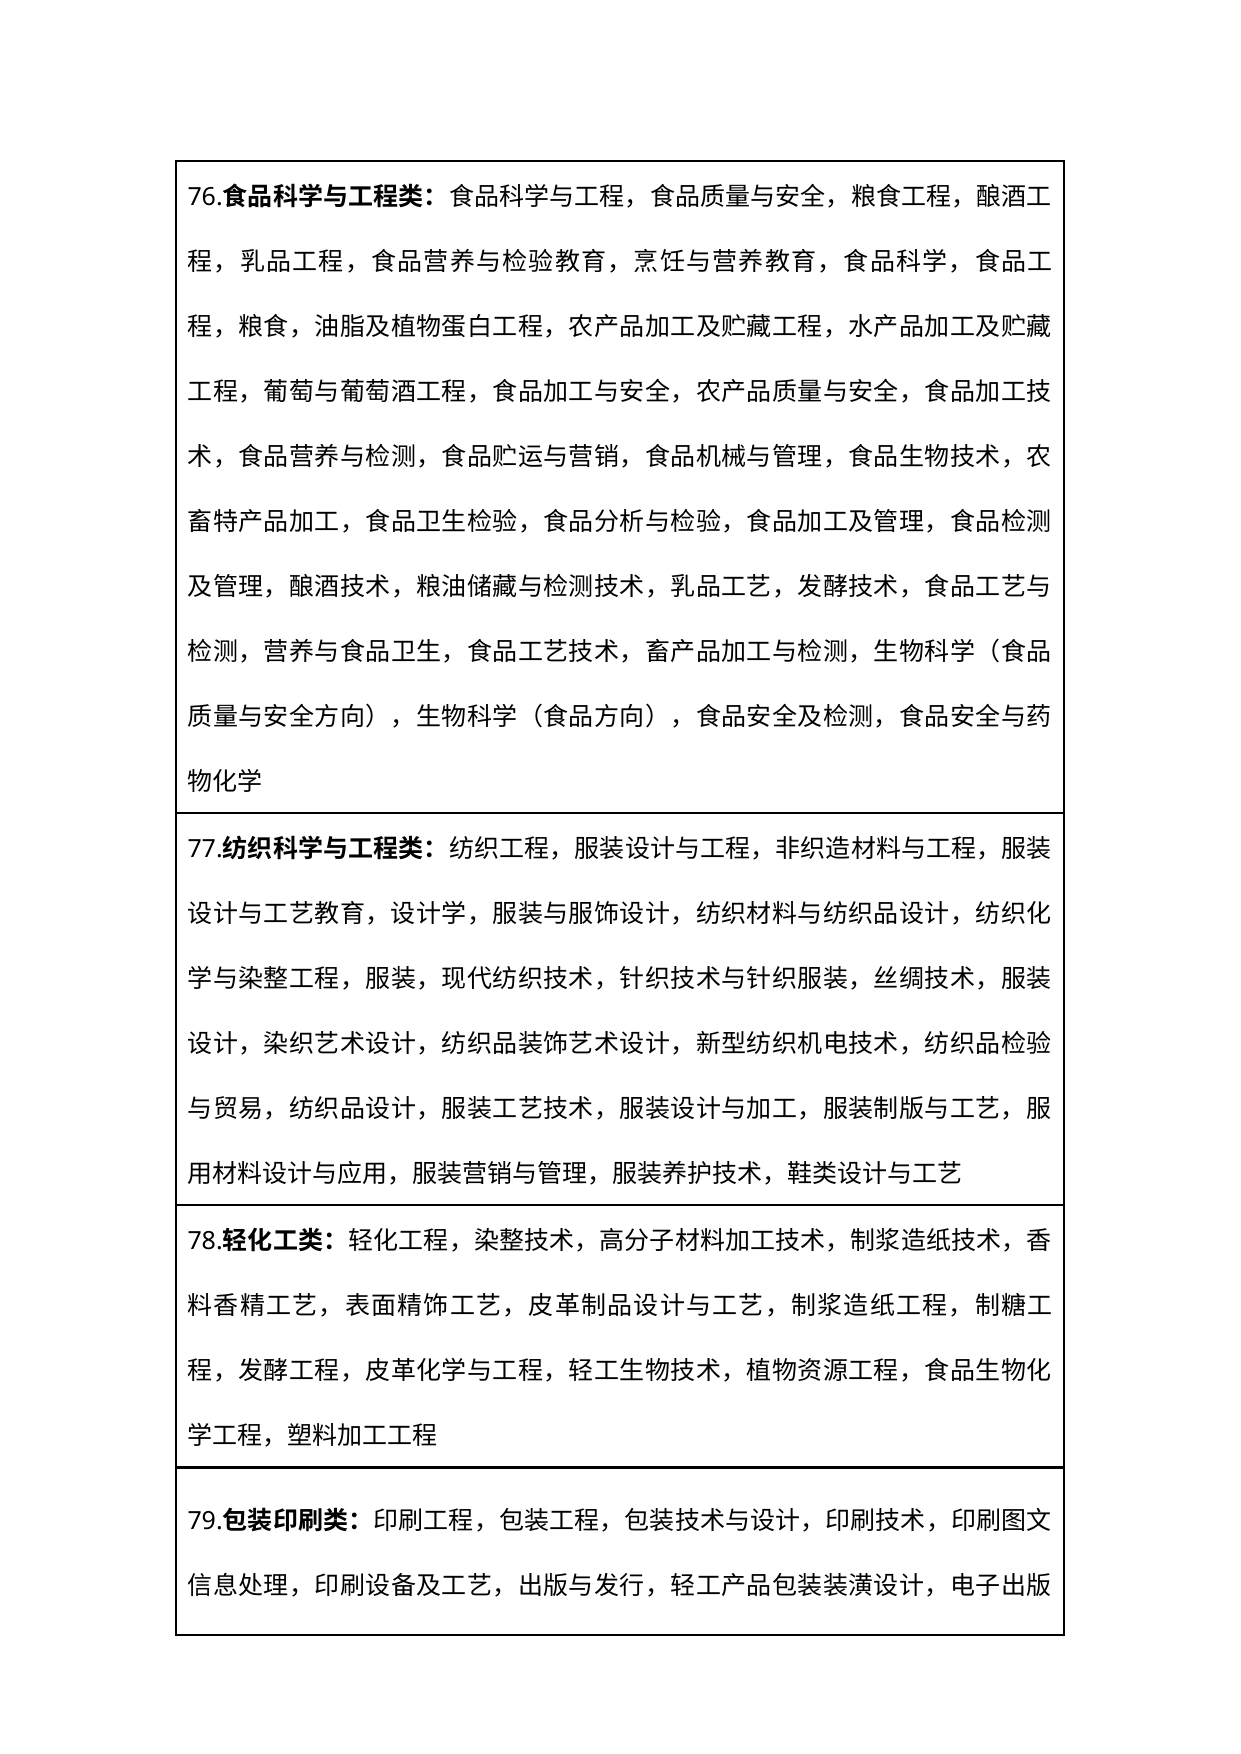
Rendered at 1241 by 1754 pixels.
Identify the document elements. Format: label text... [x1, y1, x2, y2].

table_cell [177, 1469, 1063, 1634]
table_cell 78.轻化工类：轻化工程，染整技术，高分子材料加工技术，制浆造纸技术，香料香精工艺，表面精饰工艺，皮革制品设计与工艺，制浆造纸工程，制糖工程，发酵工程，皮革化学与工程，轻工生物技术，植物资源工程，食品生物化学工程，塑料加工工程 [177, 1206, 1063, 1466]
table_cell 77.纺织科学与工程类：纺织工程，服装设计与工程，非织造材料与工程，服装设计与工艺教育，设计学，服装与服饰设计，纺织材料与纺织品设计，纺织化学与染整工程，服装，现代纺织技术，针织技术与针织服装，丝绸技术，服装设计，染织艺术设计，纺织品装饰艺术设计，新型纺织机电技术，纺织品检验与贸易，纺织品设计，服装工艺技术，服装设计与加工，服装制版与工艺，服用材料设计与应用，服装营销与管理，服装养护技术，鞋类设计与工艺 [177, 814, 1063, 1204]
table_cell 76.食品科学与工程类：食品科学与工程，食品质量与安全，粮食工程，酿酒工程，乳品工程，食品营养与检验教育，烹饪与营养教育，食品科学，食品工程，粮食，油脂及植物蛋白工程，农产品加工及贮藏工程，水产品加工及贮藏工程，葡萄与葡萄酒工程，食品加工与安全，农产品质量与安全，食品加工技术，食品营养与检测，食品贮运与营销，食品机械与管理，食品生物技术，农畜特产品加工，食品卫生检验，食品分析与检验，食品加工及管理，食品检测及管理，酿酒技术，粮油储藏与检测技术，乳品工艺，发酵技术，食品工艺与检测，营养与食品卫生，食品工艺技术，畜产品加工与检测，生物科学（食品质量与安全方向），生物科学（食品方向），食品安全及检测，食品安全与药物化学 [177, 162, 1063, 812]
